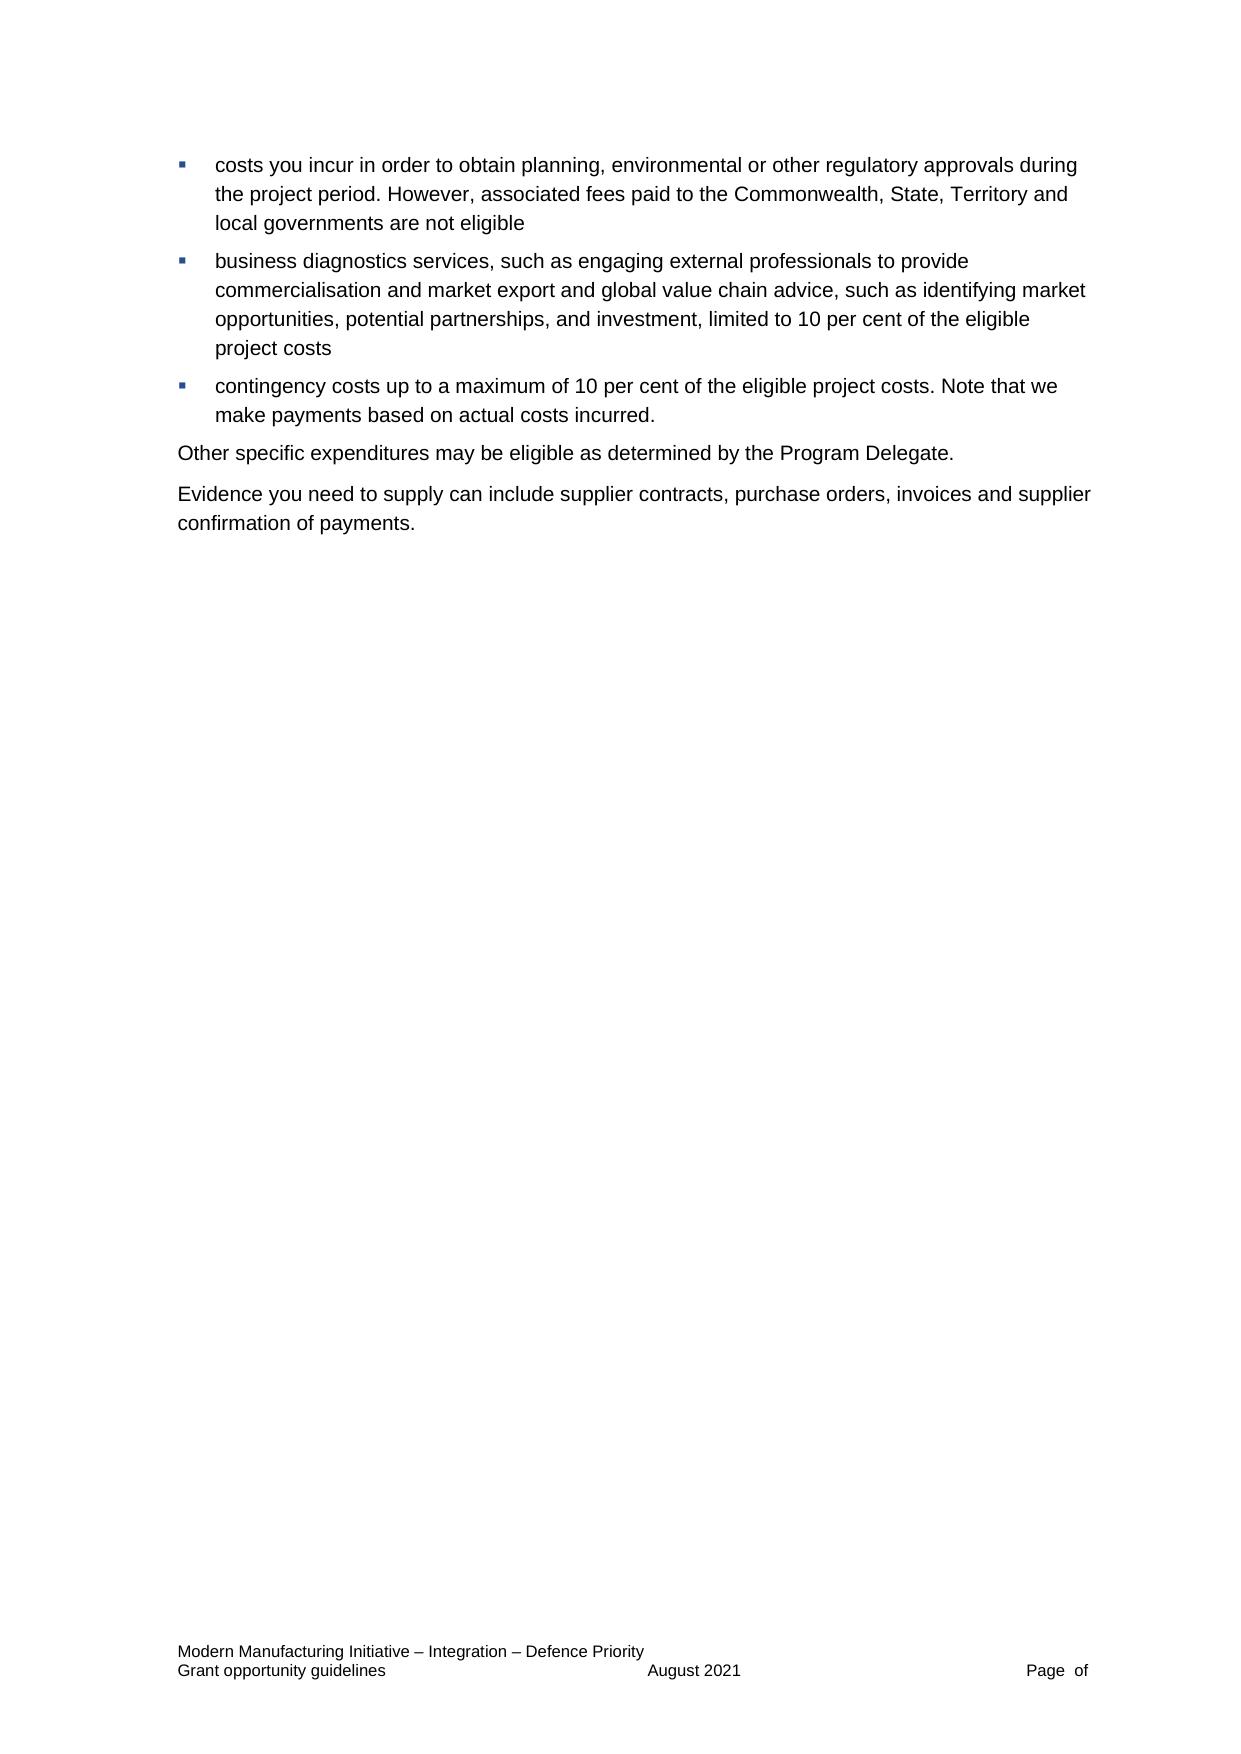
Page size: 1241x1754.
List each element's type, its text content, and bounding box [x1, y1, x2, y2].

list contingency costs up to a maximum of 10 per cent of the eligible project costs. Note that we make payments based on actual costs incurred. [177, 368, 1092, 427]
list costs you incur in order to obtain planning, environmental or other regulatory approvals during the project period. However, associated fees paid to the Commonwealth, State, Territory and local governments are not eligible [177, 148, 1092, 235]
text Other specific expenditures may be eligible as determined by the Program Delegate. [177, 435, 1092, 464]
list business diagnostics services, such as engaging external professionals to provide commercialisation and market export and global value chain advice, such as identifying market opportunities, potential partnerships, and investment, limited to 10 per cent of the eligible project costs [177, 243, 1092, 360]
text Evidence you need to supply can include supplier contracts, purchase orders, invoices and supplier confirmation of payments. [177, 477, 1092, 535]
